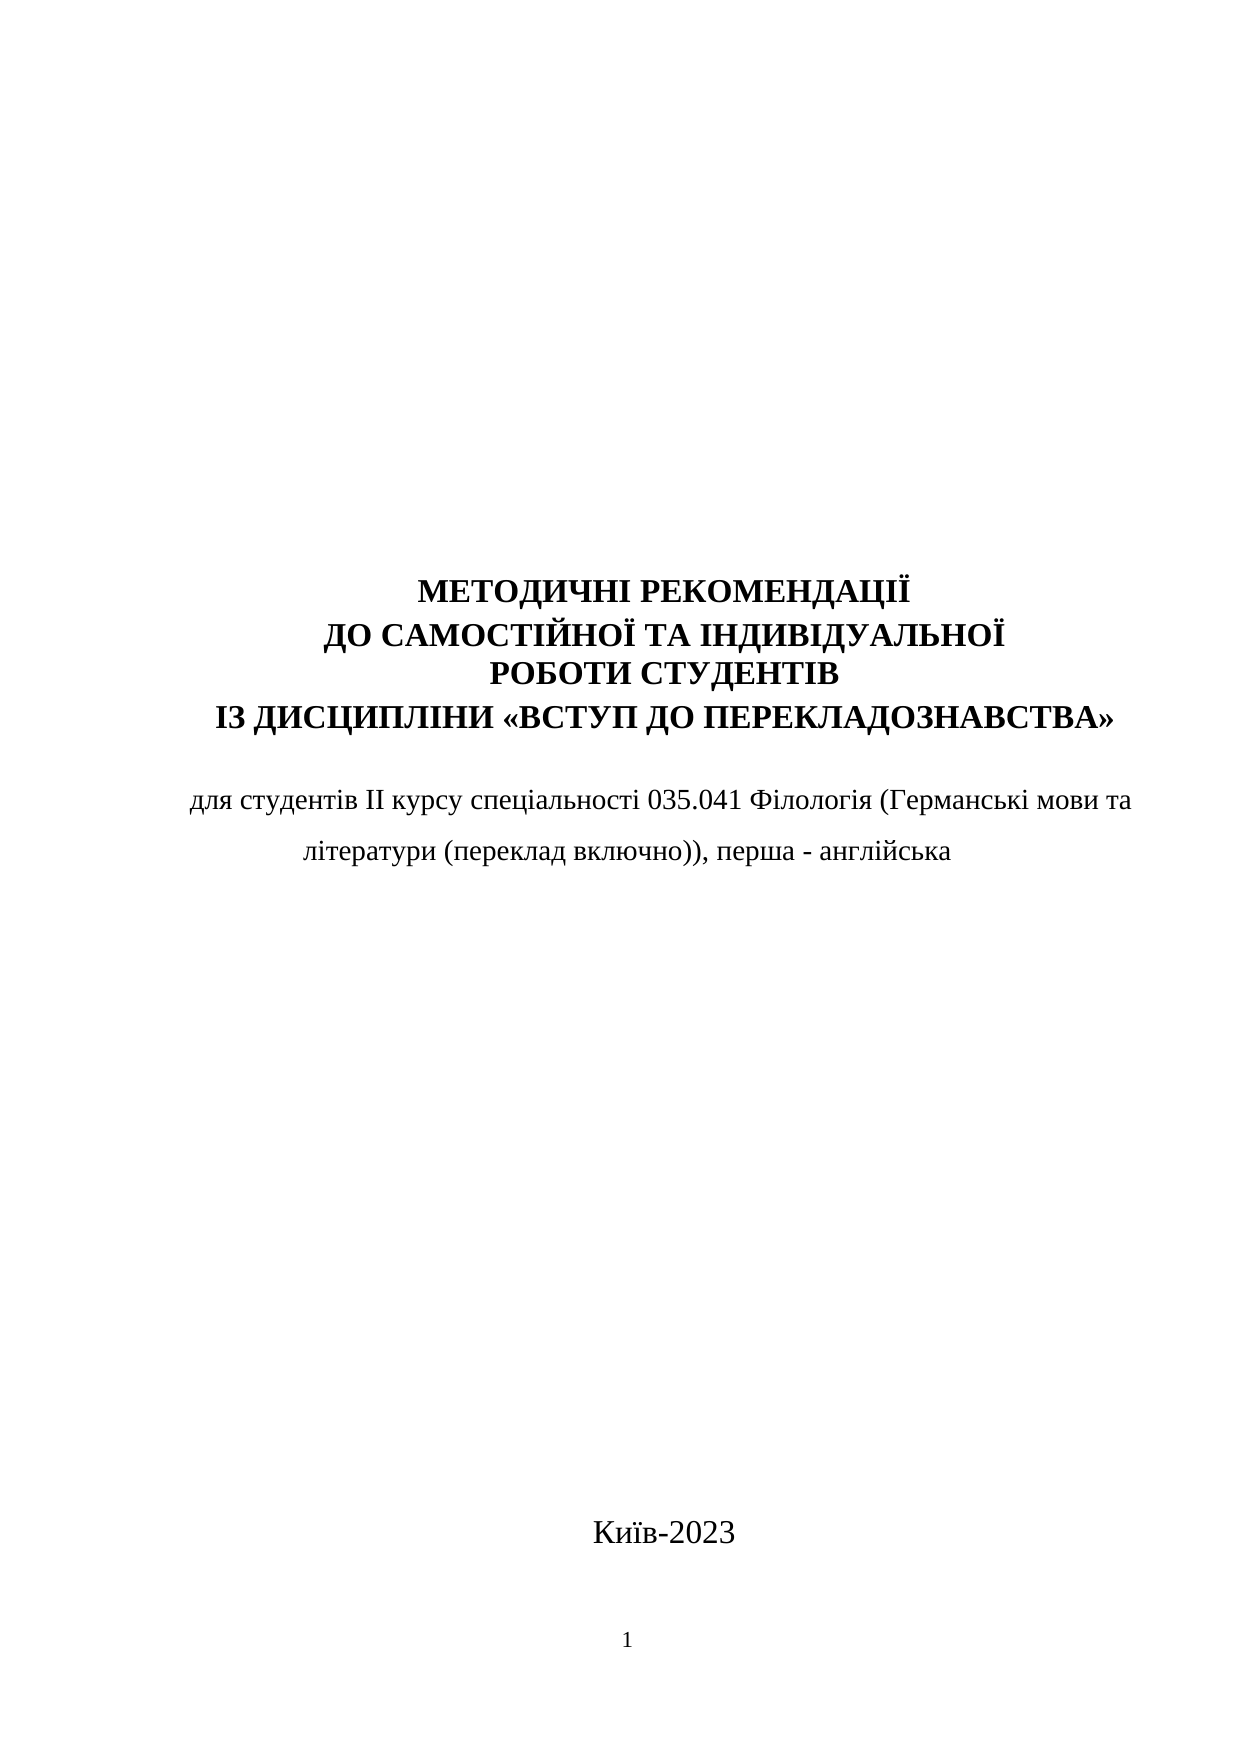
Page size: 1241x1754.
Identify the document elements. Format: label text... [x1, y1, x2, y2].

text для студентів ІІ курсу спеціальності 035.041 Філологія (Германські мови та літератури (переклад включно)), перша - англійська [189, 782, 1139, 866]
text ІЗ ДИСЦИПЛІНИ «ВСТУП ДО ПЕРЕКЛАДОЗНАВСТВА» [191, 697, 1139, 736]
text МЕТОДИЧНІ РЕКОМЕНДАЦІЇ [285, 571, 1043, 609]
text Київ-2023 [285, 1512, 1043, 1551]
subtitle ДО САМОСТІЙНОЇ ТА ІНДИВІДУАЛЬНОЇ РОБОТИ СТУДЕНТІВ [286, 615, 1043, 692]
